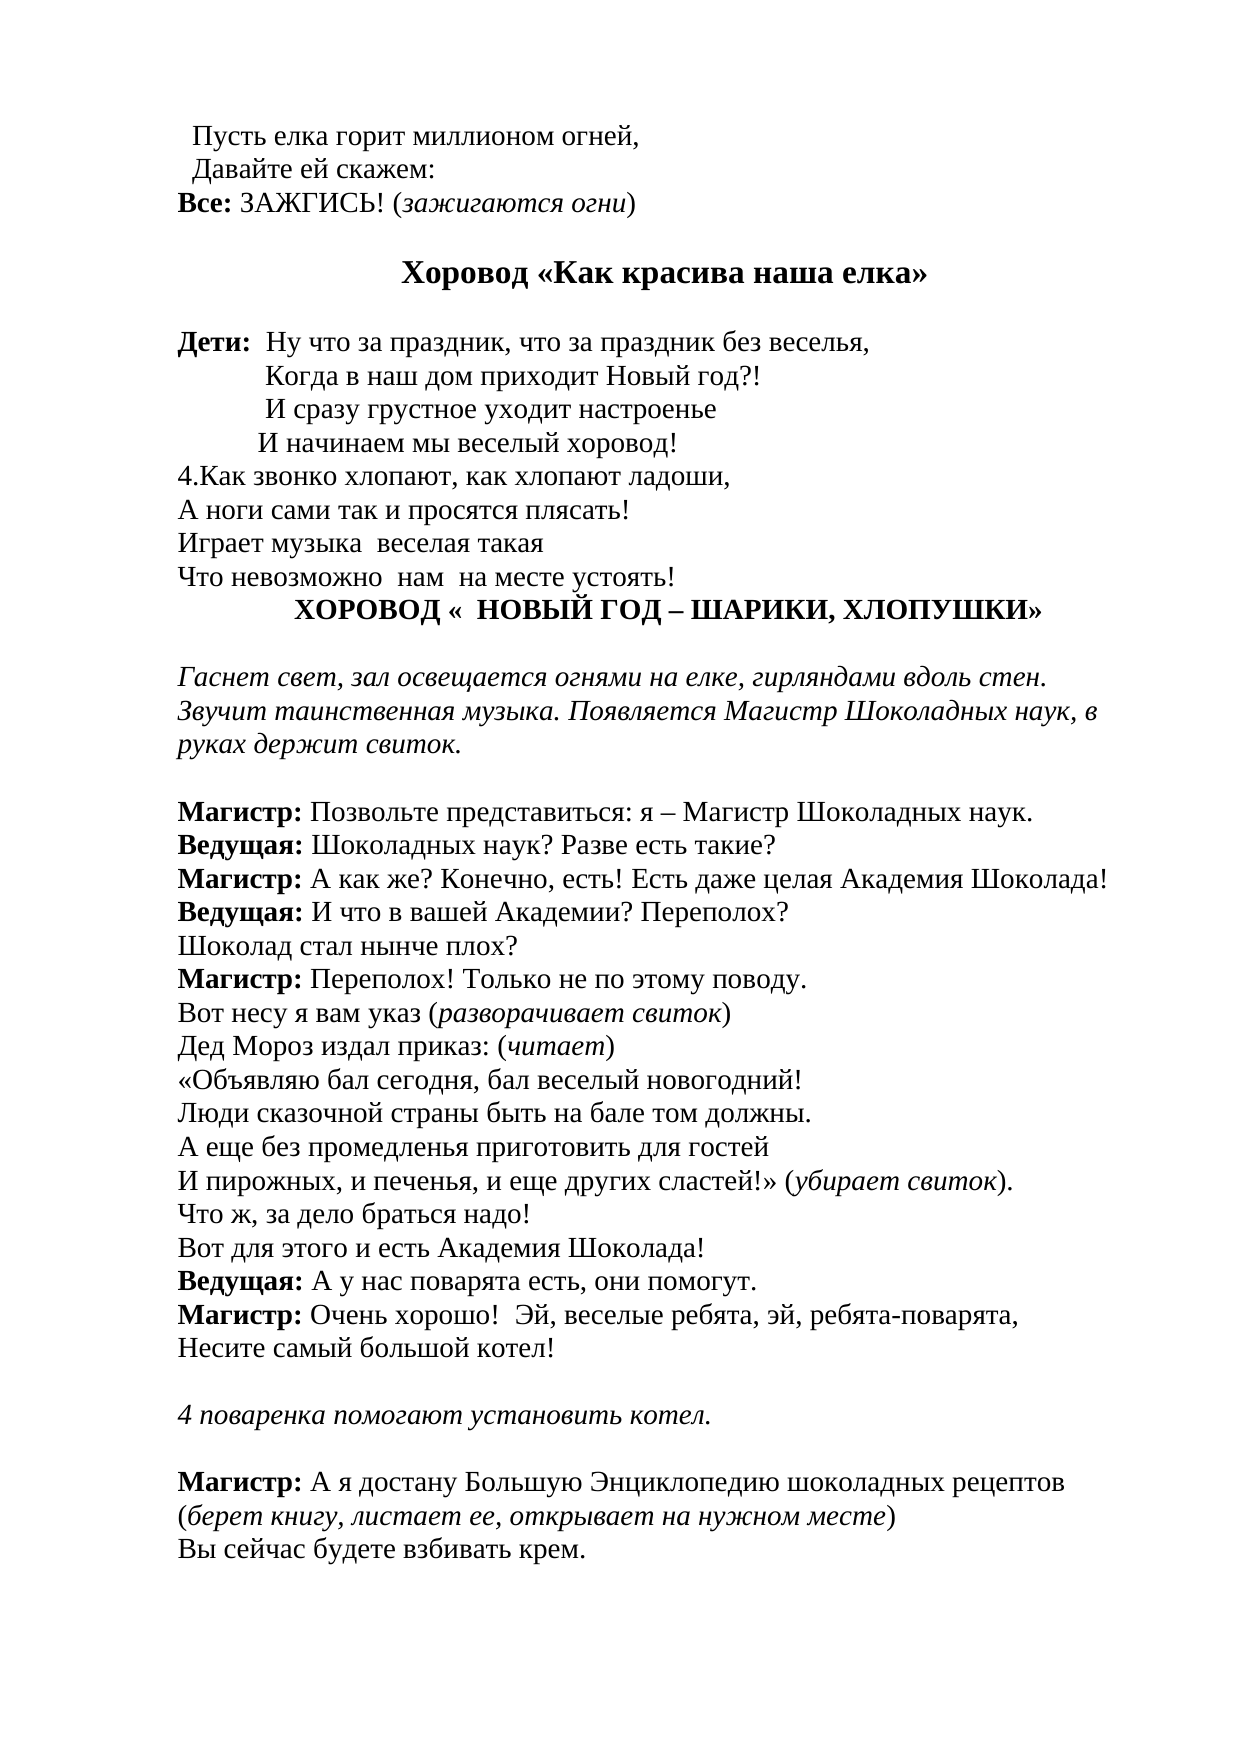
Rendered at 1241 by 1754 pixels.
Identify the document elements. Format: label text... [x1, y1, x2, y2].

text И сразу грустное уходит настроенье [177, 391, 1152, 425]
text А ноги сами так и просятся плясать! [177, 492, 1152, 525]
text Что ж, за дело браться надо! [177, 1196, 1152, 1230]
text Магистр: Позвольте представиться: я – Магистр Шоколадных наук. [177, 794, 1152, 827]
text Магистр: А как же? Конечно, есть! Есть даже целая Академия Шоколада! [177, 861, 1152, 894]
text Что невозможно нам на месте устоять! [177, 559, 1152, 592]
text Когда в наш дом приходит Новый год?! [177, 358, 1152, 391]
text Хоровод «Как красива наша елка» [177, 252, 1152, 291]
text «Объявляю бал сегодня, бал веселый новогодний! [177, 1062, 1152, 1096]
text Давайте ей скажем: [177, 152, 1152, 185]
text Несите самый большой котел! [177, 1330, 1152, 1364]
text Вот для этого и есть Академия Шоколада! [177, 1230, 1152, 1263]
text Люди сказочной страны быть на бале том должны. [177, 1096, 1152, 1129]
text А еще без промедленья приготовить для гостей [177, 1129, 1152, 1163]
text Играет музыка веселая такая [177, 525, 1152, 559]
text Ведущая: Шоколадных наук? Разве есть такие? [177, 827, 1152, 861]
text Дети: Ну что за праздник, что за праздник без веселья, [177, 324, 1152, 358]
text Гаснет свет, зал освещается огнями на елке, гирляндами вдоль стен. [177, 659, 1152, 693]
text Вот несу я вам указ (разворачивает свиток) [177, 995, 1152, 1028]
text 4 поваренка помогают установить котел. [177, 1397, 1152, 1431]
text Магистр: Переполох! Только не по этому поводу. [177, 961, 1152, 995]
text Ведущая: И что в вашей Академии? Переполох? [177, 894, 1152, 928]
text И начинаем мы веселый хоровод! [177, 425, 1152, 458]
text ХОРОВОД « НОВЫЙ ГОД – ШАРИКИ, ХЛОПУШКИ» [177, 592, 1152, 626]
text Магистр: А я достану Большую Энциклопедию шоколадных рецептов (берет книгу, листает ее, открывает на нужном месте) [177, 1464, 1152, 1532]
text Пусть елка горит миллионом огней, [177, 118, 1152, 152]
text Все: ЗАЖГИСЬ! (зажигаются огни) [177, 185, 1152, 219]
text Звучит таинственная музыка. Появляется Магистр Шоколадных наук, в руках держит свиток. [177, 693, 1152, 760]
text Ведущая: А у нас поварята есть, они помогут. [177, 1263, 1152, 1297]
text Дед Мороз издал приказ: (читает) [177, 1028, 1152, 1062]
text Магистр: Очень хорошо! Эй, веселые ребята, эй, ребята-поварята, [177, 1297, 1152, 1330]
text 4.Как звонко хлопают, как хлопают ладоши, [177, 458, 1152, 492]
text И пирожных, и печенья, и еще других сластей!» (убирает свиток). [177, 1163, 1152, 1196]
text Вы сейчас будете взбивать крем. [177, 1532, 1152, 1565]
text Шоколад стал нынче плох? [177, 928, 1152, 961]
